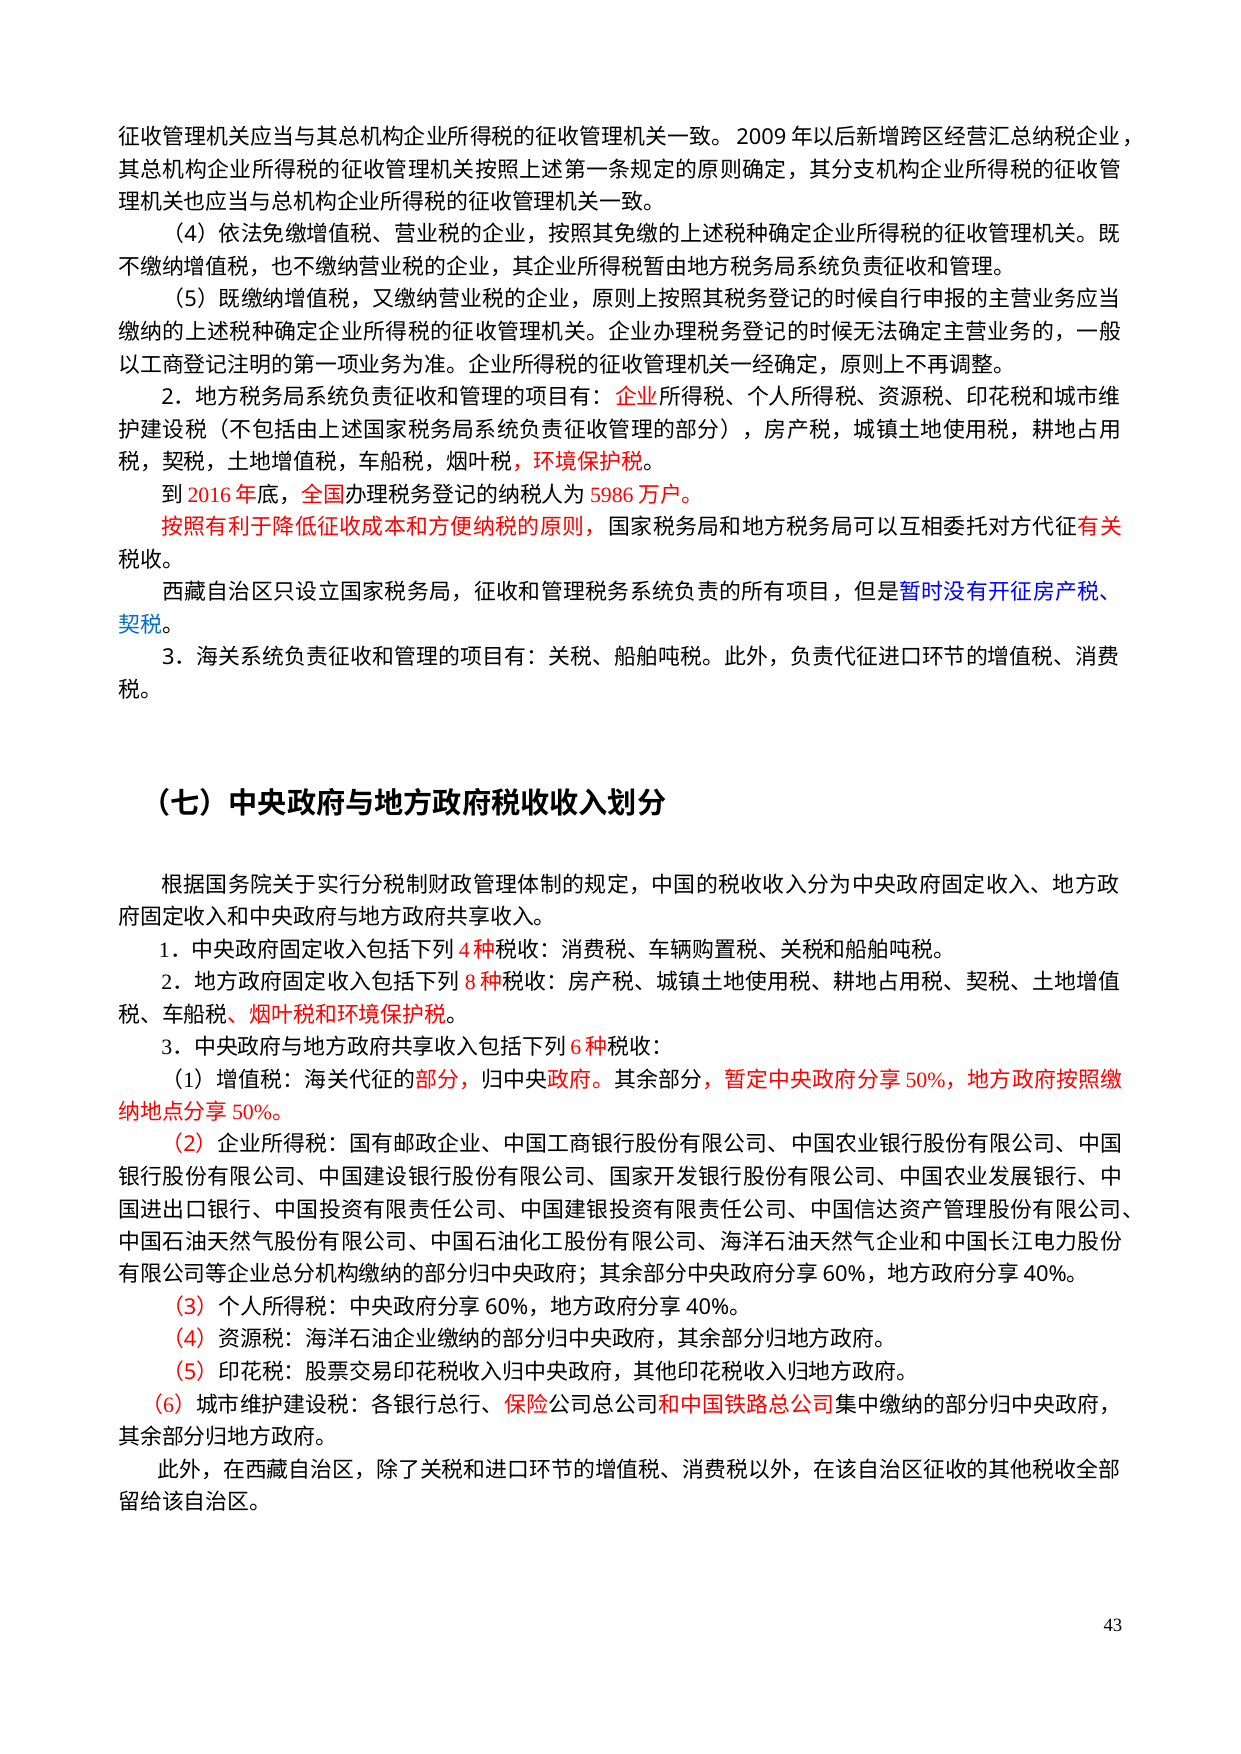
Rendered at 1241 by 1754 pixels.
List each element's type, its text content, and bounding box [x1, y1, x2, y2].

text 2．地方税务局系统负责征收和管理的项目有：企业所得税、个人所得税、资源税、印花税和城市维护建设税（不包括由上述国家税务局系统负责征收管理的部分），房产税，城镇土地使用税，耕地占用税，契税，土地增值税，车船税，烟叶税，环境保护税。 [118, 379, 1122, 476]
text （2）企业所得税：国有邮政企业、中国工商银行股份有限公司、中国农业银行股份有限公司、中国银行股份有限公司、中国建设银行股份有限公司、国家开发银行股份有限公司、中国农业发展银行、中国进出口银行、中国投资有限责任公司、中国建银投资有限责任公司、中国信达资产管理股份有限公司、中国石油天然气股份有限公司、中国石油化工股份有限公司、海洋石油天然气企业和中国长江电力股份有限公司等企业总分机构缴纳的部分归中央政府；其余部分中央政府分享60%，地方政府分享40%。 [118, 1126, 1122, 1289]
text 按照有利于降低征收成本和方便纳税的原则，国家税务局和地方税务局可以互相委托对方代征有关税收。 [118, 509, 1122, 574]
text 到2016年底，全国办理税务登记的纳税人为5986万户。 [118, 476, 1122, 509]
text （6）城市维护建设税：各银行总行、保险公司总公司和中国铁路总公司集中缴纳的部分归中央政府，其余部分归地方政府。 [118, 1386, 1122, 1451]
text 3．海关系统负责征收和管理的项目有：关税、船舶吨税。此外，负责代征进口环节的增值税、消费税。 [118, 639, 1122, 704]
text （4）资源税：海洋石油企业缴纳的部分归中央政府，其余部分归地方政府。 [118, 1321, 1122, 1354]
text （3）个人所得税：中央政府分享60%，地方政府分享40%。 [118, 1289, 1122, 1321]
text 西藏自治区只设立国家税务局，征收和管理税务系统负责的所有项目，但是暂时没有开征房产税、契税。 [118, 574, 1122, 639]
text 2．地方政府固定收入包括下列8种税收：房产税、城镇土地使用税、耕地占用税、契税、土地增值税、车船税、烟叶税和环境保护税。 [118, 964, 1122, 1029]
text 根据国务院关于实行分税制财政管理体制的规定，中国的税收收入分为中央政府固定收入、地方政府固定收入和中央政府与地方政府共享收入。 [118, 866, 1122, 931]
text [118, 119, 1122, 281]
text （5）既缴纳增值税，又缴纳营业税的企业，原则上按照其税务登记的时候自行申报的主营业务应当缴纳的上述税种确定企业所得税的征收管理机关。企业办理税务登记的时候无法确定主营业务的，一般以工商登记注明的第一项业务为准。企业所得税的征收管理机关一经确定，原则上不再调整。 [118, 281, 1122, 379]
text （5）印花税：股票交易印花税收入归中央政府，其他印花税收入归地方政府。 [118, 1354, 1122, 1386]
text 3．中央政府与地方政府共享收入包括下列6种税收： [118, 1029, 1122, 1061]
text 1．中央政府固定收入包括下列4种税收：消费税、车辆购置税、关税和船舶吨税。 [159, 931, 1122, 964]
text 此外，在西藏自治区，除了关税和进口环节的增值税、消费税以外，在该自治区征收的其他税收全部留给该自治区。 [118, 1451, 1122, 1516]
text （1）增值税：海关代征的部分，归中央政府。其余部分，暂定中央政府分享50%，地方政府按照缴纳地点分享50%。 [118, 1061, 1122, 1126]
text （七）中央政府与地方政府税收收入划分 [118, 769, 1122, 834]
